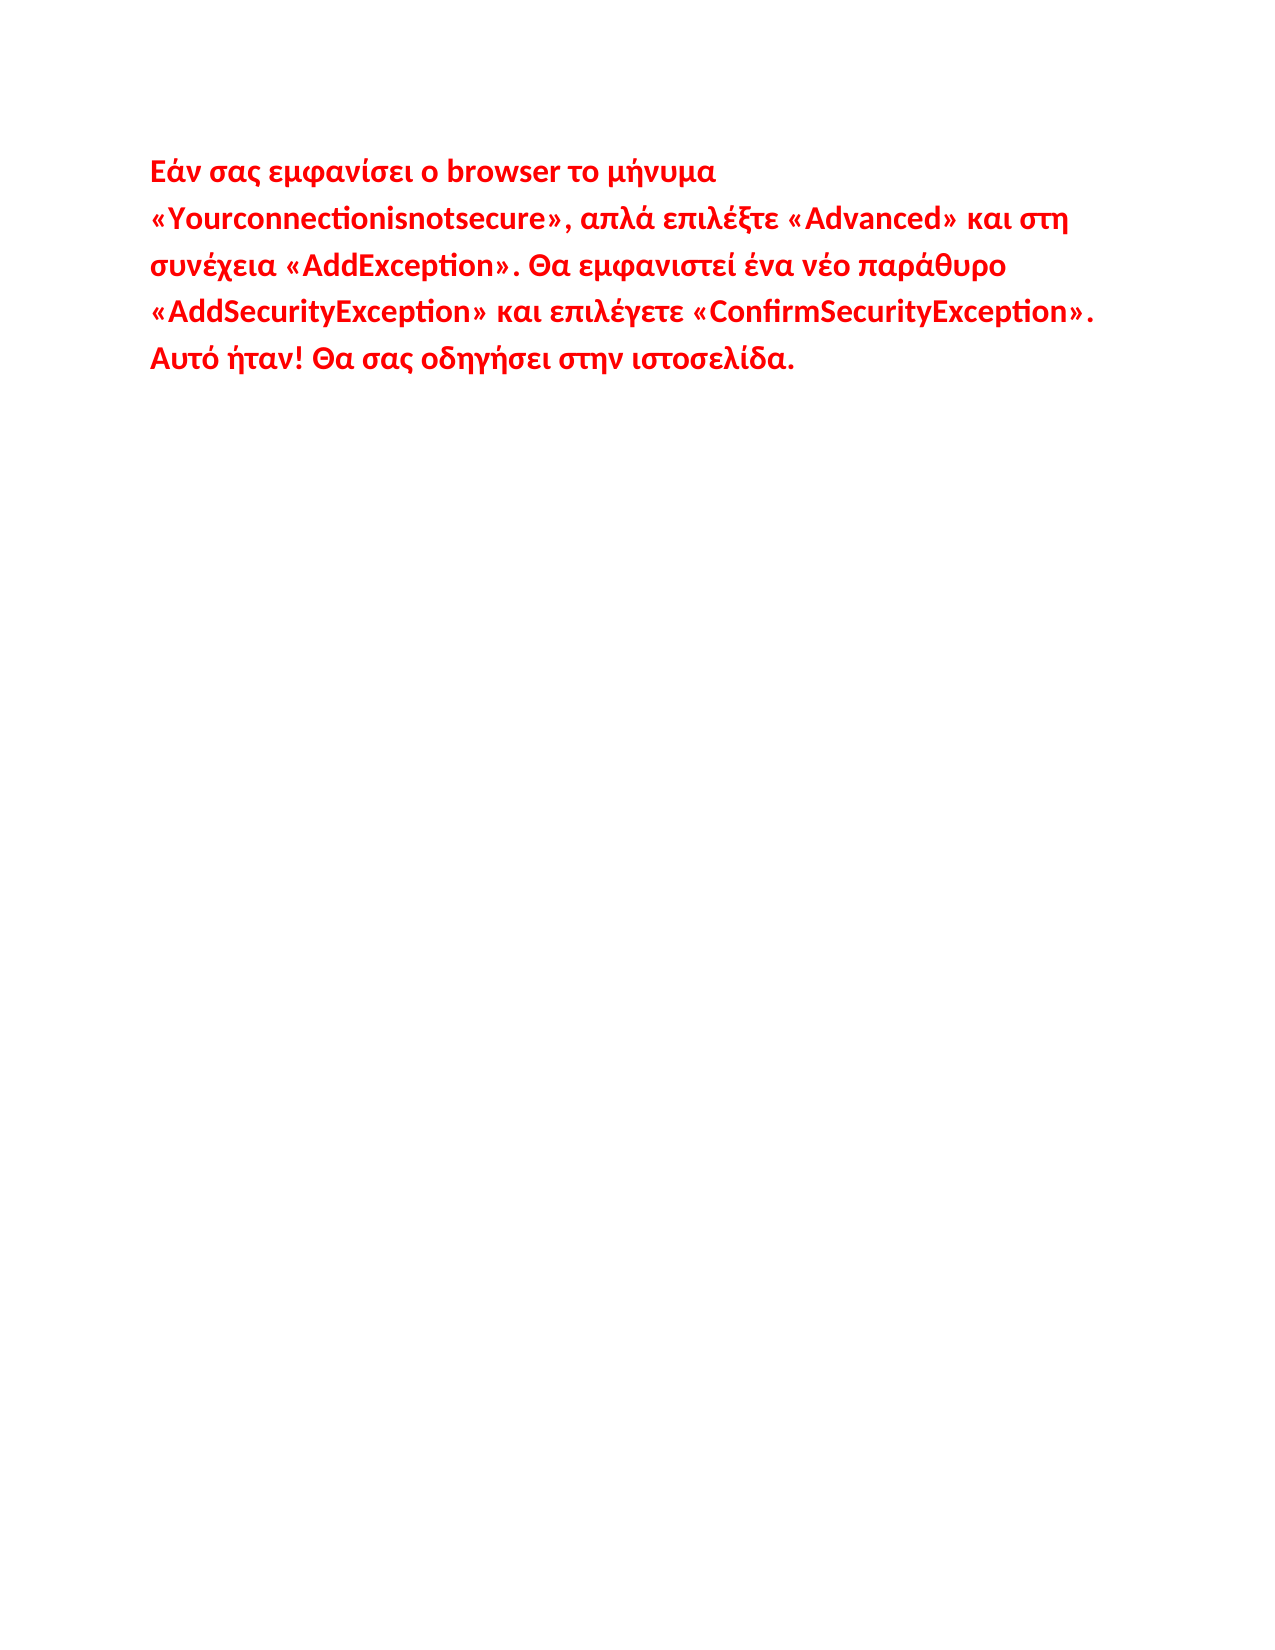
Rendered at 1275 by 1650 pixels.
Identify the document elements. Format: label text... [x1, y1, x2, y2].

text Εάν σας εμφανίσει ο browser το μήνυμα «Yourconnectionisnotsecure», απλά επιλέξτε «Advanced» και στη συνέχεια «AddException». Θα εμφανιστεί ένα νέο παράθυρο «AddSecurityException» και επιλέγετε «ConfirmSecurityException». Αυτό ήταν! Θα σας οδηγήσει στην ιστοσελίδα. [150, 150, 1125, 378]
